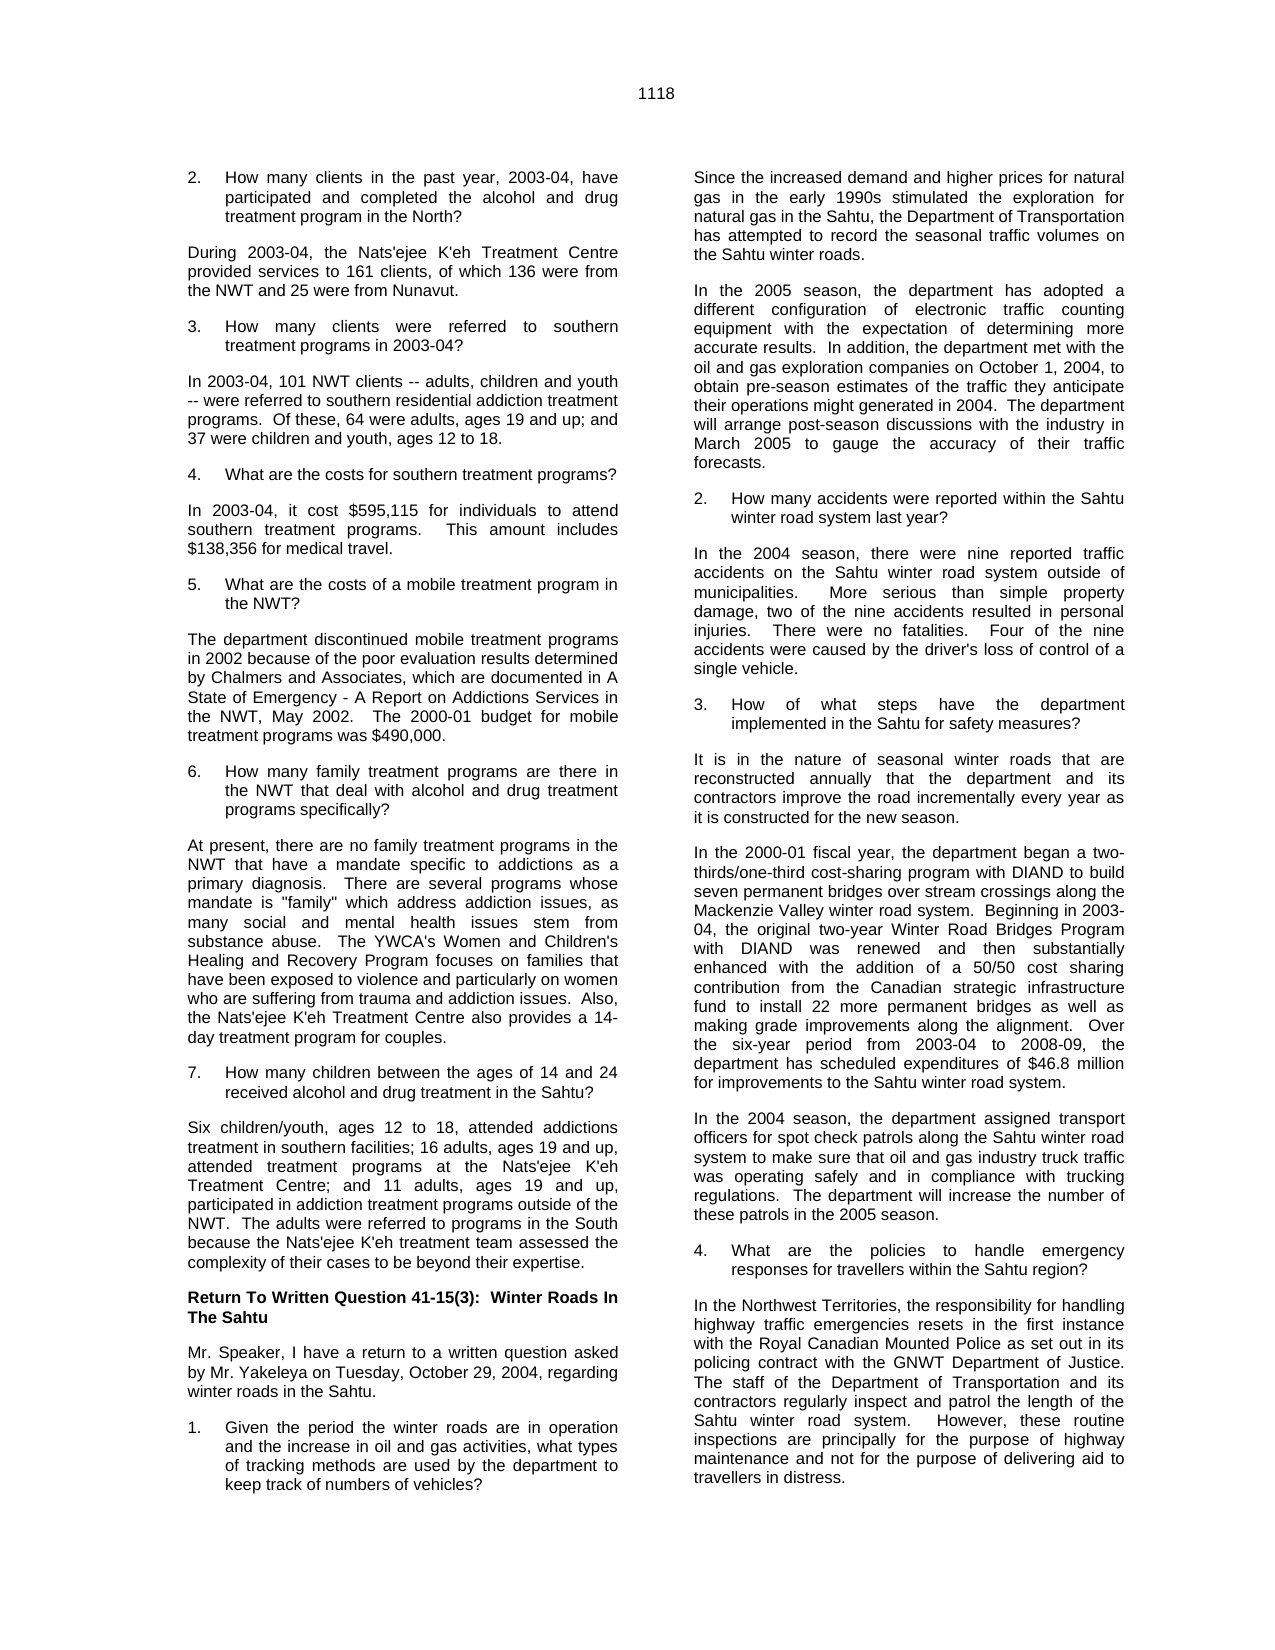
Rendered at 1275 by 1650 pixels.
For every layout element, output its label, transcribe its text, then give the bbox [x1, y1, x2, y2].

list What are the costs of a mobile treatment program in the NWT? [187, 575, 619, 613]
text In the 2000-01 fiscal year, the department began a two-thirds/one-third cost-sharing program with DIAND to build seven permanent bridges over stream crossings along the winter road system. Beginning in 2003-04, the original two-year Winter Road Bridges Program with DIAND was renewed and then substantially enhanced with the addition of a 50/50 cost sharing contribution from the Canadian strategic infrastructure fund to install 22 more permanent bridges as well as making grade improvements along the alignment. Over the six-year period from 2003-04 to 2008-09, the department has scheduled expenditures of $46.8 million for improvements to the Sahtu winter road system. [694, 843, 1125, 1092]
text In the 2004 season, the department assigned transport officers for spot check patrols along the Sahtu winter road system to make sure that oil and gas industry truck traffic was operating safely and in compliance with trucking regulations. The department will increase the number of these patrols in the 2005 season. [694, 1109, 1125, 1224]
list What are the costs for southern treatment programs? [187, 465, 619, 484]
list How many clients in the past year, 2003-04, have participated and completed the alcohol and drug treatment program in the North? [187, 168, 619, 226]
text It is in the nature of seasonal winter roads that are reconstructed annually that the department and its contractors improve the road incrementally every year as it is constructed for the new season. [694, 750, 1125, 827]
text 3. How of what steps have the department implemented in the Sahtu for safety measures? [694, 695, 1125, 733]
list How many children between the ages of 14 and 24 received alcohol and drug treatment in the Sahtu? [187, 1063, 619, 1102]
text In the , the responsibility for handling highway traffic emergencies resets in the first instance with the Royal Canadian Mounted Police as set out in its policing contract with the GNWT Department of Justice. The staff of the Department of Transportation and its contractors regularly inspect and patrol the length of the Sahtu winter road system. However, these routine inspections are principally for the purpose of highway maintenance and not for the purpose of delivering aid to travellers in distress. [694, 1296, 1125, 1487]
text Since the increased demand and higher prices for natural gas in the early 1990s stimulated the exploration for natural gas in the Sahtu, the Department of Transportation has attempted to record the seasonal traffic volumes on the Sahtu winter roads. [694, 168, 1125, 264]
text Mr. Speaker, I have a return to a written question asked by Mr. Yakeleya on Tuesday, October 29, 2004, regarding winter roads in the Sahtu. [187, 1343, 619, 1401]
text 4. What are the policies to handle emergency responses for travellers within the Sahtu region? [694, 1241, 1125, 1279]
text Six children/youth, ages 12 to 18, attended addictions treatment in southern facilities; 16 adults, ages 19 and up, attended treatment programs at the Nats'ejee K'eh Treatment Centre; and 11 adults, ages 19 and up, participated in addiction treatment programs outside of the NWT. The adults were referred to programs in the South because the Nats'ejee K'eh treatment team assessed the complexity of their cases to be beyond their expertise. [187, 1118, 619, 1272]
text In 2003-04, it cost $595,115 for individuals to attend southern treatment programs. This amount includes $138,356 for medical travel. [187, 501, 619, 558]
text In the 2005 season, the department has adopted a different configuration of electronic traffic counting equipment with the expectation of determining more accurate results. In addition, the department met with the oil and gas exploration companies on October 1, 2004, to obtain pre-season estimates of the traffic they anticipate their operations might generated in 2004. The department will arrange post-season discussions with the industry in March 2005 to gauge the accuracy of their traffic forecasts. [694, 281, 1125, 472]
text 1. Given the period the winter roads are in operation and the increase in oil and gas activities, what types of tracking methods are used by the department to keep track of numbers of vehicles? [187, 1417, 619, 1494]
text In 2003-04, 101 NWT clients -- adults, children and youth -- were referred to southern residential addiction treatment programs. Of these, 64 were adults, ages 19 and up; and 37 were children and youth, ages 12 to 18. [187, 372, 619, 448]
subtitle Return To Written Question 41-15(3): Winter Roads In The Sahtu [187, 1288, 619, 1327]
list How many family treatment programs are there in the NWT that deal with alcohol and drug treatment programs specifically? [187, 762, 619, 819]
text In the 2004 season, there were nine reported traffic accidents on the Sahtu winter road system outside of municipalities. More serious than simple property damage, two of the nine accidents resulted in personal injuries. There were no fatalities. Four of the nine accidents were caused by the driver's loss of control of a single vehicle. [694, 544, 1125, 678]
text At present, there are no family treatment programs in the NWT that have a mandate specific to addictions as a primary diagnosis. There are several programs whose mandate is "family" which address addiction issues, as many social and mental health issues stem from substance abuse. The YWCA's Women and Children's Healing and Recovery Program focuses on families that have been exposed to violence and particularly on women who are suffering from trauma and addiction issues. Also, the Nats'ejee K'eh Treatment Centre also provides a 14-day treatment program for couples. [187, 836, 619, 1047]
text 2. How many accidents were reported within the Sahtu winter road system last year? [694, 489, 1125, 527]
text During 2003-04, the Nats'ejee K'eh Treatment Centre provided services to 161 clients, of which 136 were from the NWT and 25 were from . [187, 242, 619, 300]
list How many clients were referred to southern treatment programs in 2003-04? [187, 317, 619, 355]
text The department discontinued mobile treatment programs in 2002 because of the poor evaluation results determined by Chalmers and Associates, which are documented in A State of Emergency - A Report on Addictions Services in the NWT, May 2002. The 2000-01 budget for mobile treatment programs was $490,000. [187, 630, 619, 745]
